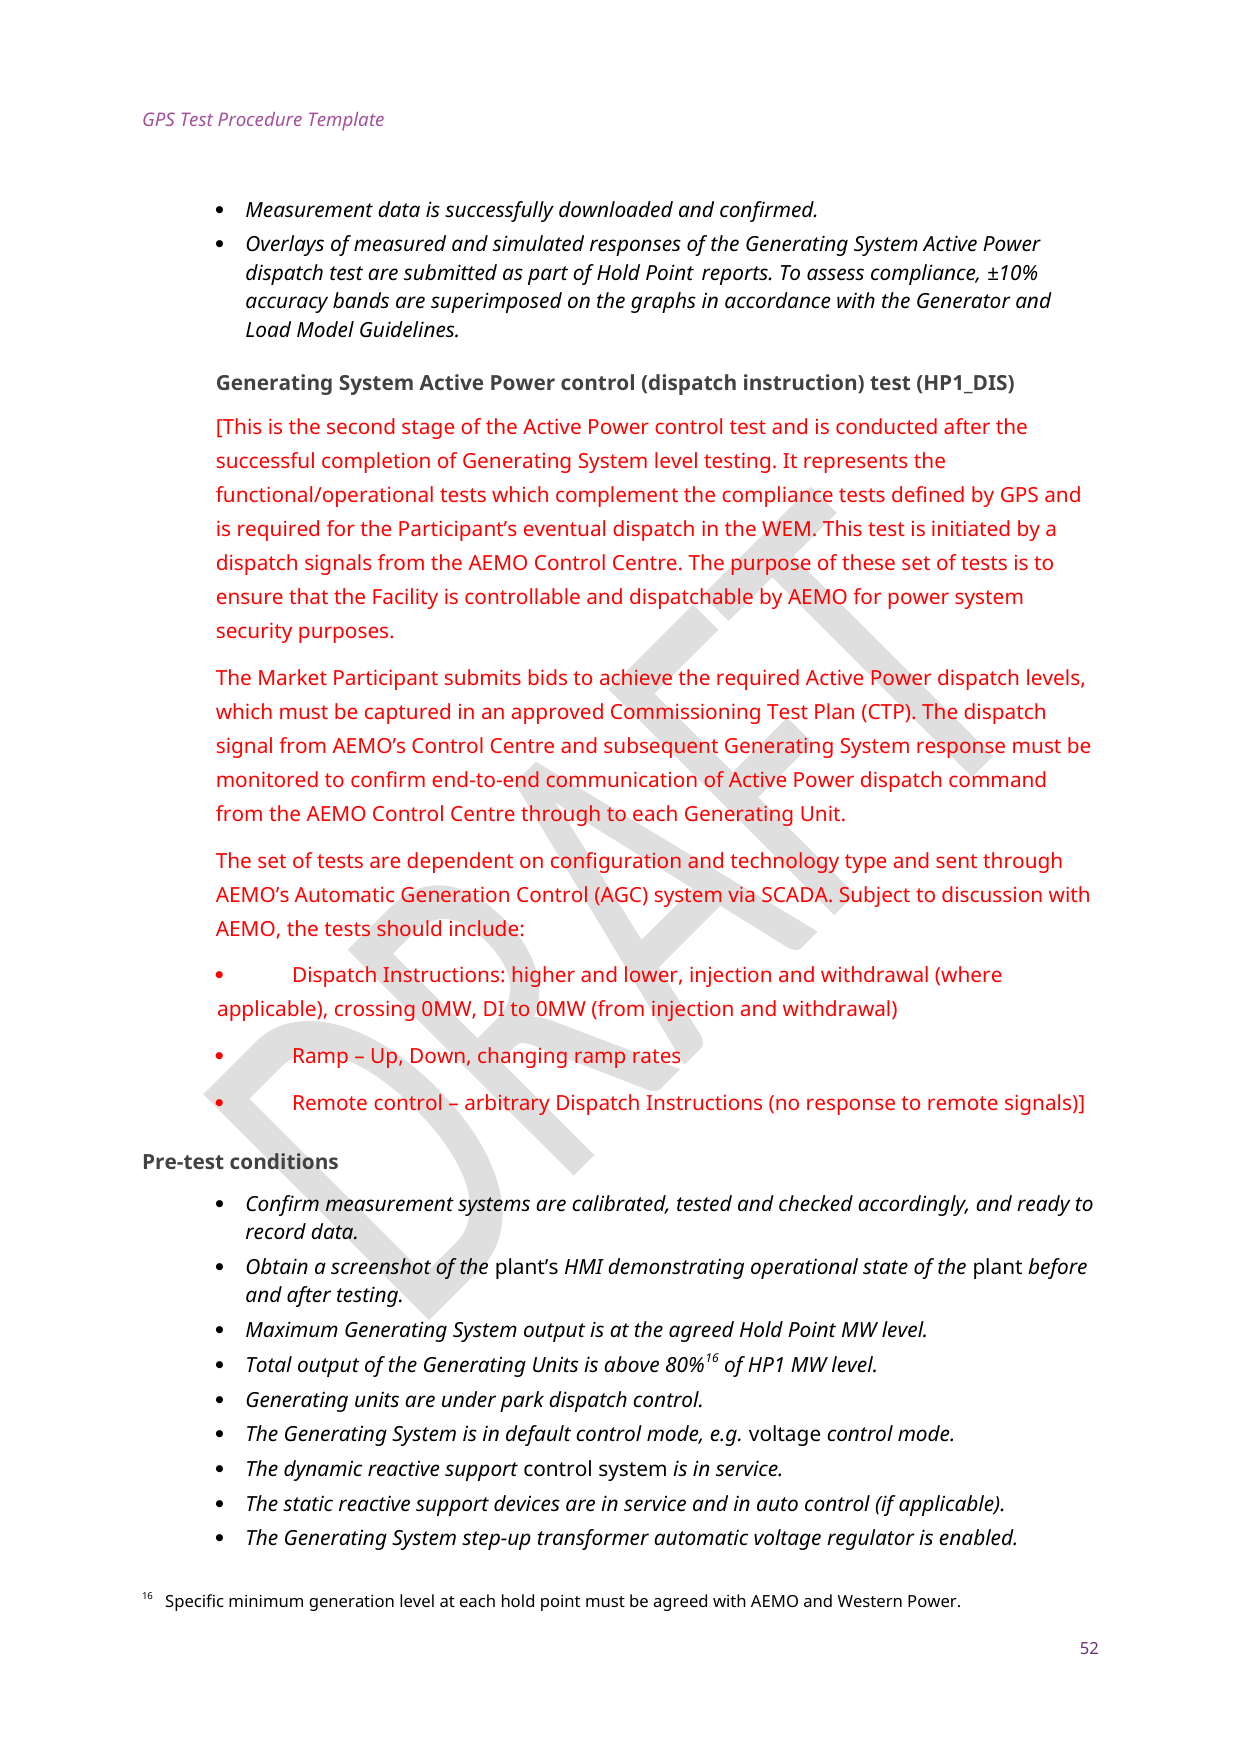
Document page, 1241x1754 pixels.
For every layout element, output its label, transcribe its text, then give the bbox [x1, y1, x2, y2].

list The static reactive support devices are in service and in auto control (if applicable). [216, 1489, 1098, 1517]
list Generating units are under park dispatch control. [216, 1385, 1098, 1413]
list Overlays of measured and simulated responses of the Generating System Active Power dispatch test are submitted as part of Hold Point reports. To assess compliance, ±10% accuracy bands are superimposed on the graphs in accordance with the Generator and Load Model Guidelines. [216, 229, 1098, 343]
list Confirm measurement systems are calibrated, tested and checked accordingly, and ready to record data. [216, 1189, 1098, 1246]
list The dynamic reactive support control system is in service. [216, 1454, 1098, 1482]
list The Generating System step-up transformer automatic voltage regulator is enabled. [216, 1523, 1098, 1552]
text The Market Participant submits bids to achieve the required Active Power dispatch levels, which must be captured in an approved Commissioning Test Plan (CTP). The dispatch signal from AEMO’s Control Centre and subsequent Generating System response must be monitored to confirm end-to-end communication of Active Power dispatch command from the AEMO Control Centre through to each Generating Unit. [216, 663, 1098, 828]
subtitle Pre-test conditions [142, 1147, 1098, 1175]
list Remote control – arbitrary Dispatch Instructions (no response to remote signals)] [216, 1088, 1098, 1116]
text The set of tests are dependent on configuration and technology type and sent through AEMO’s Automatic Generation Control (AGC) system via SCADA. Subject to discussion with AEMO, the tests should include: [216, 846, 1098, 942]
subtitle Generating System Active Power control (dispatch instruction) test (HP1_DIS) [216, 368, 1098, 397]
list Dispatch Instructions: higher and lower, injection and withdrawal (where applicable), crossing 0MW, DI to 0MW (from injection and withdrawal) [216, 961, 1098, 1023]
list Obtain a screenshot of the plant’s HMI demonstrating operational state of the plant before and after testing. [216, 1252, 1098, 1309]
list Measurement data is successfully downloaded and confirmed. [216, 195, 1098, 223]
list The Generating System is in default control mode, e.g. voltage control mode. [216, 1419, 1098, 1448]
text [This is the second stage of the Active Power control test and is conducted after the successful completion of Generating System level testing. It represents the functional/operational tests which complement the compliance tests defined by GPS and is required for the Participant’s eventual dispatch in the WEM. This test is initiated by a dispatch signals from the AEMO Control Centre. The purpose of these set of tests is to ensure that the Facility is controllable and dispatchable by AEMO for power system security purposes. [216, 412, 1098, 645]
list Ramp – Up, Down, changing ramp rates [216, 1041, 1098, 1069]
list Maximum Generating System output is at the agreed Hold Point MW level. [216, 1315, 1098, 1344]
list Total output of the Generating Units is above 80% of HP1 MW level. [216, 1350, 1098, 1378]
